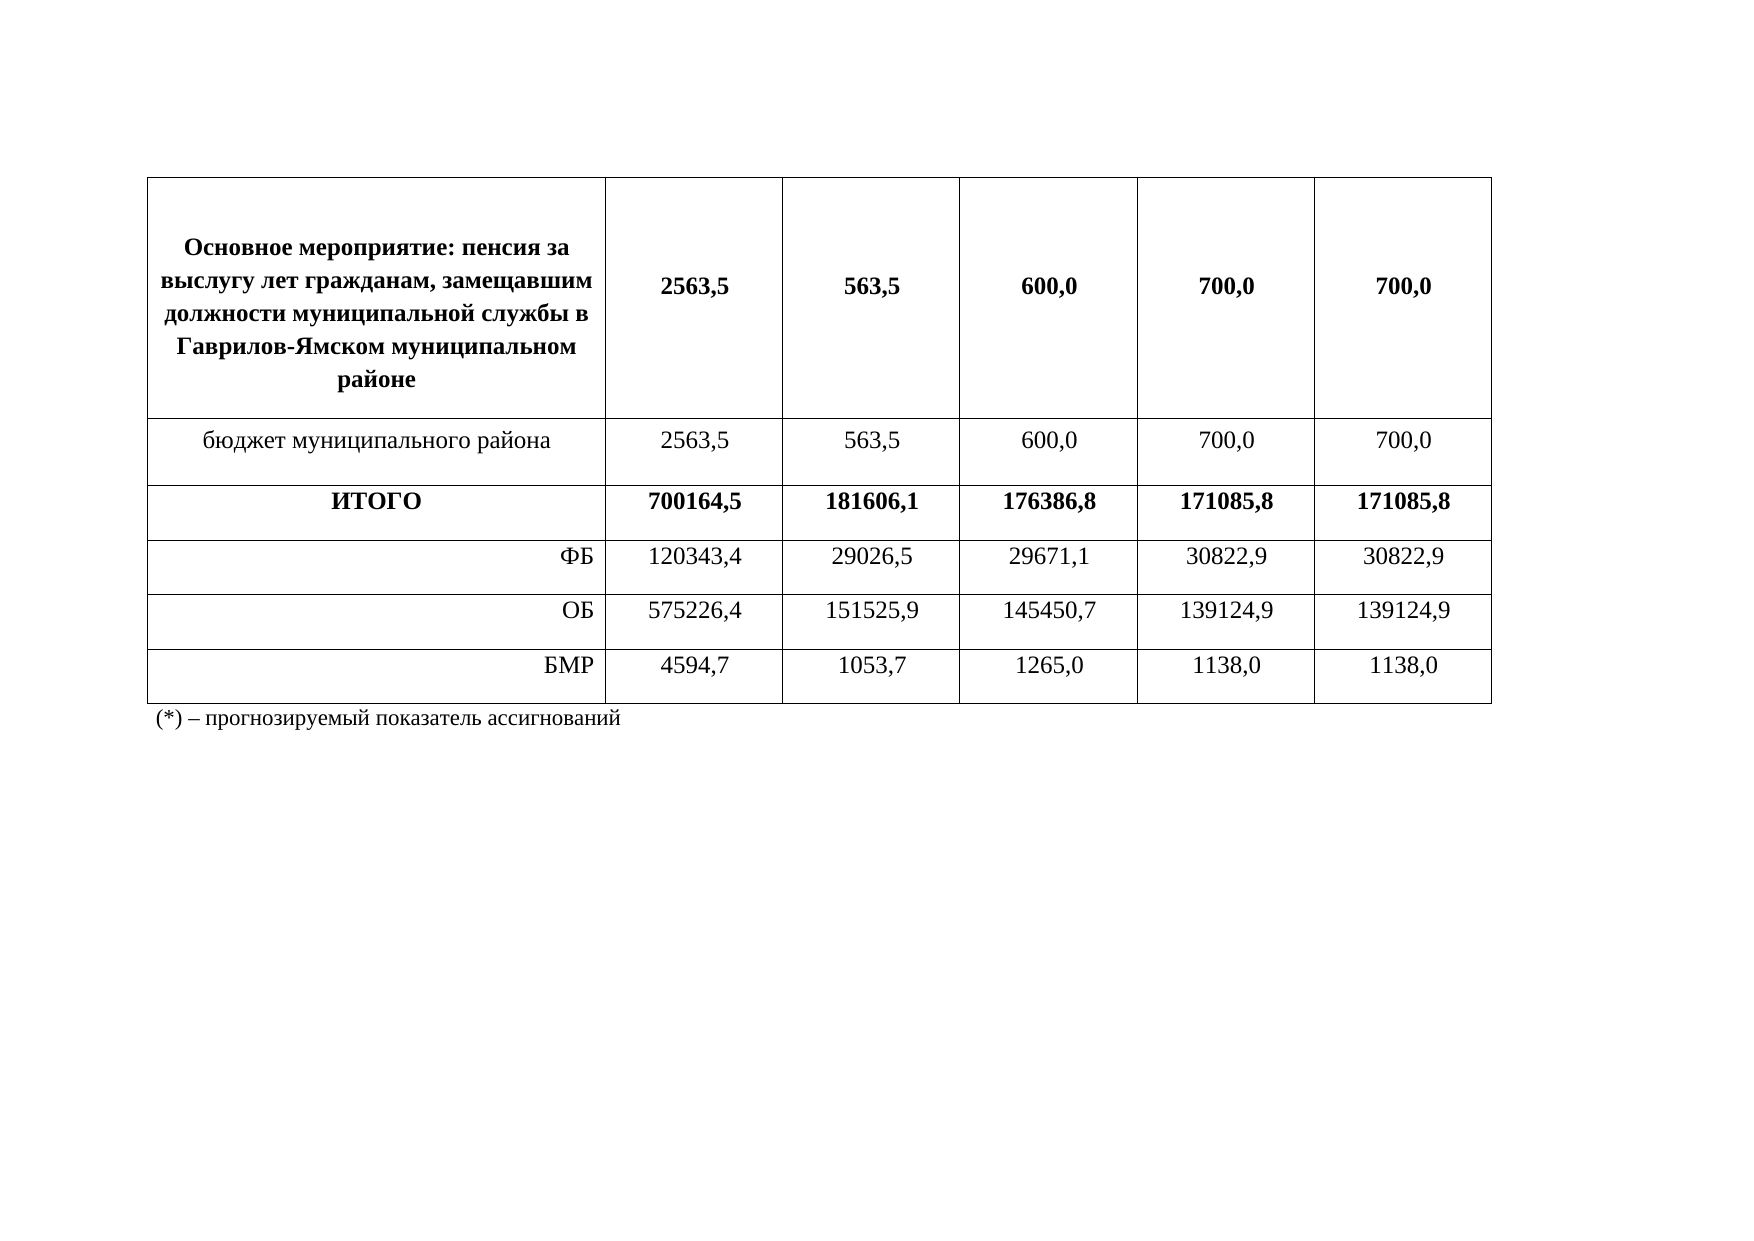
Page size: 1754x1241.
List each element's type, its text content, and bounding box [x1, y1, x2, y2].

text (*) – прогнозируемый показатель ассигнований [156, 704, 1636, 731]
table_cell 2563,5 [606, 419, 782, 485]
table_cell 30822,9 [1315, 541, 1491, 594]
table_cell 145450,7 [960, 595, 1137, 649]
table_cell 176386,8 [960, 486, 1137, 540]
table_cell 181606,1 [783, 486, 959, 540]
table_cell 575226,4 [606, 595, 782, 649]
table_cell 139124,9 [1138, 595, 1314, 649]
table_cell 1138,0 [1138, 650, 1314, 703]
table_cell 4594,7 [606, 650, 782, 703]
table_cell 600,0 [960, 178, 1137, 418]
table_cell Основное мероприятие: пенсия за выслугу лет гражданам, замещавшим должности муниципальной службы в Гаврилов-Ямском муниципальном районе [148, 178, 605, 418]
table_cell ИТОГО [148, 486, 605, 540]
table_cell 171085,8 [1138, 486, 1314, 540]
table_cell 1138,0 [1315, 650, 1491, 703]
table_cell 700,0 [1315, 178, 1491, 418]
table_cell 30822,9 [1138, 541, 1314, 594]
table_cell 700164,5 [606, 486, 782, 540]
table_cell 700,0 [1138, 178, 1314, 418]
table_cell 700,0 [1315, 419, 1491, 485]
table_cell 139124,9 [1315, 595, 1491, 649]
table_cell 2563,5 [606, 178, 782, 418]
table_cell 600,0 [960, 419, 1137, 485]
table_cell ОБ [148, 595, 605, 649]
table_cell 29671,1 [960, 541, 1137, 594]
table_cell БМР [148, 650, 605, 703]
table_cell 120343,4 [606, 541, 782, 594]
table_cell 171085,8 [1315, 486, 1491, 540]
table_cell 151525,9 [783, 595, 959, 649]
table_cell 563,5 [783, 178, 959, 418]
table_cell 1265,0 [960, 650, 1137, 703]
table_cell 1053,7 [783, 650, 959, 703]
table_cell бюджет муниципального района [148, 419, 605, 485]
table_cell 29026,5 [783, 541, 959, 594]
table_cell 563,5 [783, 419, 959, 485]
table_cell ФБ [148, 541, 605, 594]
table_cell 700,0 [1138, 419, 1314, 485]
